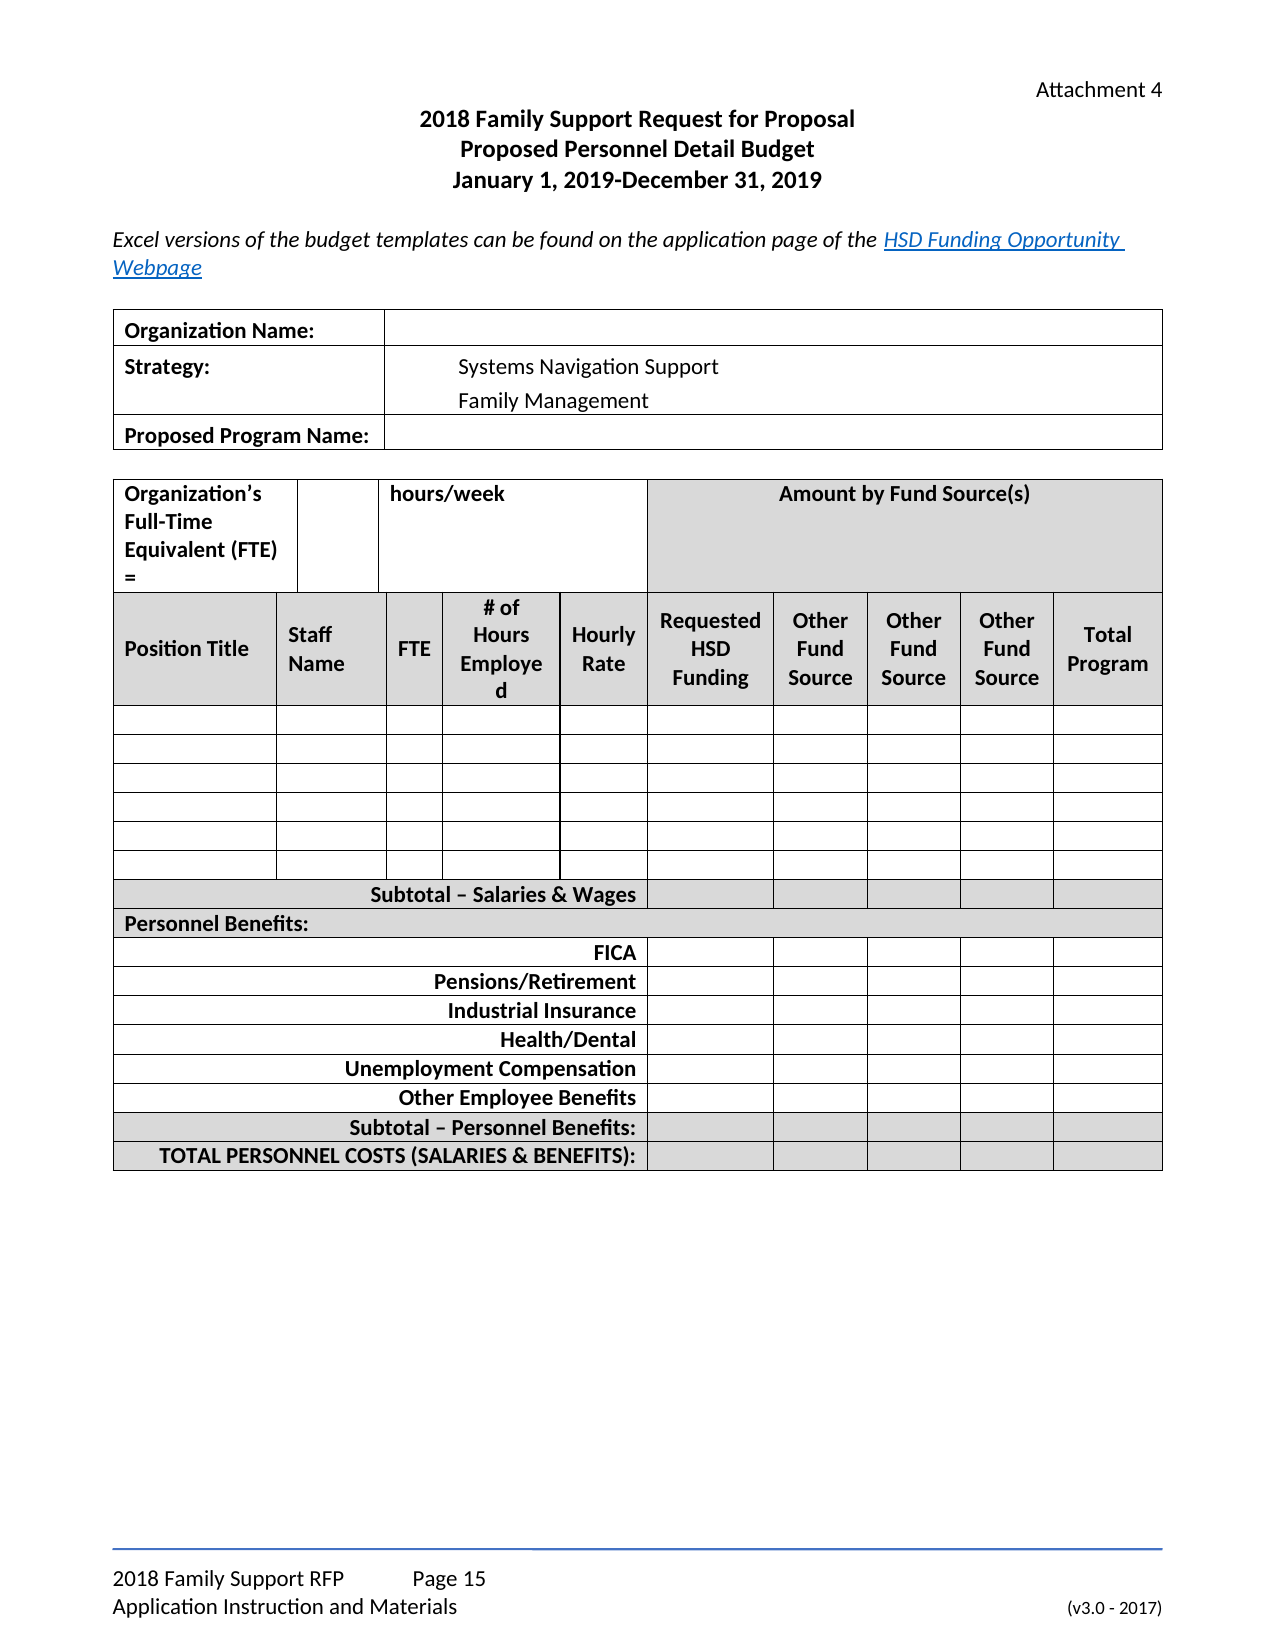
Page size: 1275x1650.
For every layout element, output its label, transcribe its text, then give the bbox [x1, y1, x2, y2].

table_cell [648, 1142, 773, 1170]
text Excel versions of the budget templates can be found on the application page of the HSD Funding Opportunity Webpage [112, 225, 1162, 281]
table_cell [1054, 967, 1162, 995]
table_cell [561, 764, 647, 792]
table_cell Staff Name [277, 593, 386, 705]
table_cell [648, 793, 773, 821]
table_cell [648, 706, 773, 734]
table_cell [561, 793, 647, 821]
table_cell [774, 1142, 867, 1170]
table_cell [648, 822, 773, 850]
table_cell [1054, 706, 1162, 734]
table_cell [961, 793, 1053, 821]
table_header hours/week [379, 480, 647, 592]
table_cell [961, 996, 1053, 1024]
table_cell Unemployment Compensation [114, 1055, 647, 1082]
table_cell [774, 735, 867, 763]
table_cell [648, 1025, 773, 1053]
table_cell [774, 996, 867, 1024]
table_cell [868, 793, 960, 821]
table_cell [774, 1025, 867, 1053]
table_header [298, 480, 378, 592]
table_cell [387, 735, 442, 763]
table_cell [774, 1055, 867, 1082]
table_cell Hourly Rate [561, 593, 647, 705]
table_cell [277, 822, 386, 850]
table_cell [1054, 1142, 1162, 1170]
table_cell [387, 851, 442, 879]
table_cell [114, 822, 276, 850]
table_cell [774, 851, 867, 879]
table_cell # of Hours Employed [443, 593, 559, 705]
table_cell [114, 851, 276, 879]
table_cell [774, 880, 867, 908]
table_cell [443, 851, 559, 879]
table_cell [385, 415, 1162, 449]
table_cell [774, 706, 867, 734]
table_cell [868, 851, 960, 879]
table_cell [648, 967, 773, 995]
table_cell Systems Navigation Support Family Management [385, 346, 1162, 414]
table_cell Subtotal – Personnel Benefits: [114, 1113, 647, 1141]
table_cell [1054, 996, 1162, 1024]
table_cell [868, 735, 960, 763]
table_cell [774, 938, 867, 966]
table_cell [868, 938, 960, 966]
table_cell [387, 822, 442, 850]
table_cell [774, 1084, 867, 1112]
table_cell [114, 764, 276, 792]
table_cell [961, 851, 1053, 879]
table_cell [387, 764, 442, 792]
table_cell [114, 706, 276, 734]
table_cell [1054, 880, 1162, 908]
table_cell [868, 1113, 960, 1141]
table_cell Health/Dental [114, 1025, 647, 1053]
table_cell [774, 764, 867, 792]
table_cell Personnel Benefits: [114, 909, 1162, 937]
text Proposed Personnel Detail Budget [112, 133, 1162, 164]
table_cell [443, 706, 559, 734]
table_cell [443, 764, 559, 792]
table_cell [868, 1025, 960, 1053]
table_cell [648, 996, 773, 1024]
table_cell [648, 851, 773, 879]
table_cell [1054, 735, 1162, 763]
table_cell [648, 1084, 773, 1112]
table_header [385, 310, 1162, 344]
table_cell [648, 764, 773, 792]
table_cell Pensions/Retirement [114, 967, 647, 995]
table_cell Other Fund Source [961, 593, 1053, 705]
table_cell [648, 938, 773, 966]
table_cell [277, 735, 386, 763]
table_cell [387, 706, 442, 734]
table_cell [277, 764, 386, 792]
table_cell [561, 822, 647, 850]
table_cell [277, 851, 386, 879]
table_cell [774, 822, 867, 850]
table_cell [1054, 1025, 1162, 1053]
table_cell [1054, 764, 1162, 792]
table_header Amount by Fund Source(s) [648, 480, 1162, 592]
table_cell Total Program [1054, 593, 1162, 705]
table_cell [277, 793, 386, 821]
table_cell [961, 764, 1053, 792]
table_cell [868, 706, 960, 734]
table_cell Strategy: [114, 346, 384, 414]
table_cell [648, 1055, 773, 1082]
table_cell [961, 1113, 1053, 1141]
table_cell [868, 880, 960, 908]
table_cell [1054, 851, 1162, 879]
table_cell Total Personnel Costs (Salaries & Benefits): [114, 1142, 647, 1170]
table_cell [868, 1142, 960, 1170]
table_cell [114, 793, 276, 821]
table_cell [961, 822, 1053, 850]
table_cell [387, 793, 442, 821]
table_cell [648, 735, 773, 763]
table_cell [774, 967, 867, 995]
table_cell Requested HSD Funding [648, 593, 773, 705]
table_cell Position Title [114, 593, 276, 705]
table_header Organization Name: [114, 310, 384, 344]
table_cell [1054, 938, 1162, 966]
table_cell [868, 996, 960, 1024]
table_cell Other Employee Benefits [114, 1084, 647, 1112]
table_cell [1054, 793, 1162, 821]
table_cell Other Fund Source [868, 593, 960, 705]
table_cell [961, 967, 1053, 995]
table_cell [561, 706, 647, 734]
table_cell [648, 880, 773, 908]
table_cell [1054, 1113, 1162, 1141]
table_cell [443, 793, 559, 821]
table_cell FICA [114, 938, 647, 966]
table_cell [868, 967, 960, 995]
table_cell [277, 706, 386, 734]
table_cell [961, 1142, 1053, 1170]
table_cell [1054, 822, 1162, 850]
table_cell Industrial Insurance [114, 996, 647, 1024]
table_cell FTE [387, 593, 442, 705]
table_cell [114, 735, 276, 763]
table_cell Subtotal – Salaries & Wages [114, 880, 647, 908]
table_cell [1054, 1055, 1162, 1082]
table_header Organization’s Full-Time Equivalent (FTE) = [114, 480, 297, 592]
table_cell [961, 706, 1053, 734]
table_cell [561, 735, 647, 763]
table_cell [961, 1084, 1053, 1112]
table_cell [868, 1055, 960, 1082]
text 2018 Family Support Request for Proposal [112, 103, 1162, 133]
table_cell [961, 938, 1053, 966]
text January 1, 2019-December 31, 2019 [112, 164, 1162, 194]
table_cell [443, 735, 559, 763]
table_cell [774, 793, 867, 821]
table_cell [961, 1055, 1053, 1082]
table_cell [868, 822, 960, 850]
table_cell [961, 1025, 1053, 1053]
table_cell [868, 764, 960, 792]
table_cell [868, 1084, 960, 1112]
table_cell [1054, 1084, 1162, 1112]
table_cell [561, 851, 647, 879]
table_cell [774, 1113, 867, 1141]
table_cell Proposed Program Name: [114, 415, 384, 449]
table_cell [961, 735, 1053, 763]
table_cell [648, 1113, 773, 1141]
table_cell [961, 880, 1053, 908]
table_cell Other Fund Source [774, 593, 867, 705]
table_cell [443, 822, 559, 850]
